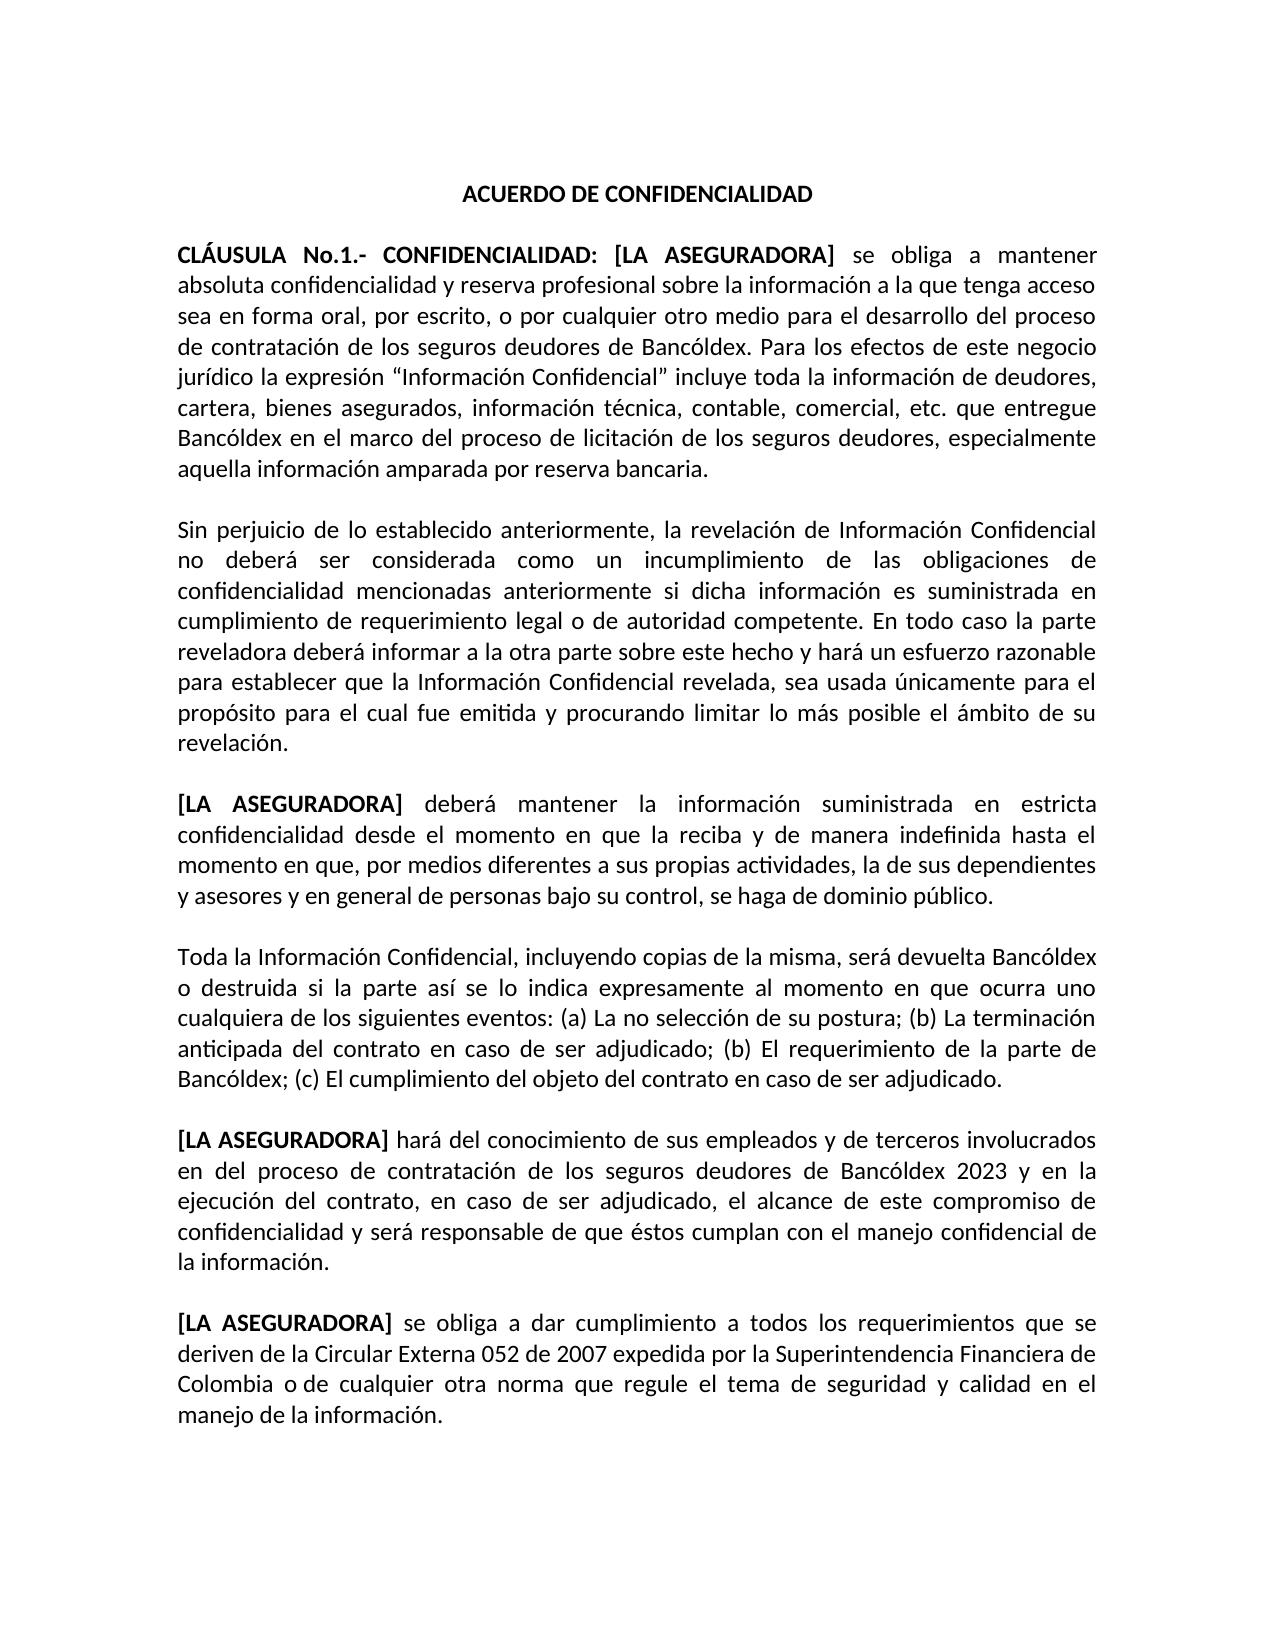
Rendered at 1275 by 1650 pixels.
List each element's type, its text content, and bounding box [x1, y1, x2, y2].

text [LA ASEGURADORA] deberá mantener la información suministrada en estricta confidencialidad desde el momento en que la reciba y de manera indefinida hasta el momento en que, por medios diferentes a sus propias actividades, la de sus dependientes y asesores y en general de personas bajo su control, se haga de dominio público. [177, 788, 1098, 911]
text [LA ASEGURADORA] hará del conocimiento de sus empleados y de terceros involucrados en del proceso de contratación de los seguros deudores de Bancóldex 2023 y en la ejecución del contrato, en caso de ser adjudicado, el alcance de este compromiso de confidencialidad y será responsable de que éstos cumplan con el manejo confidencial de la información. [177, 1124, 1098, 1277]
text CLÁUSULA No.1.- CONFIDENCIALIDAD: [LA ASEGURADORA] se obliga a mantener absoluta confidencialidad y reserva profesional sobre la información a la que tenga acceso sea en forma oral, por escrito, o por cualquier otro medio para el desarrollo del proceso de contratación de los seguros deudores de Bancóldex. Para los efectos de este negocio jurídico la expresión “Información Confidencial” incluye toda la información de deudores, cartera, bienes asegurados, información técnica, contable, comercial, etc. que entregue Bancóldex en el marco del proceso de licitación de los seguros deudores, especialmente aquella información amparada por reserva bancaria. [177, 239, 1098, 483]
text ACUERDO DE CONFIDENCIALIDAD [177, 178, 1098, 209]
text [LA ASEGURADORA] se obliga a dar cumplimiento a todos los requerimientos que se deriven de la Circular Externa 052 de 2007 expedida por la Superintendencia Financiera de Colombia o de cualquier otra norma que regule el tema de seguridad y calidad en el manejo de la información. [177, 1307, 1098, 1429]
text Sin perjuicio de lo establecido anteriormente, la revelación de Información Confidencial no deberá ser considerada como un incumplimiento de las obligaciones de confidencialidad mencionadas anteriormente si dicha información es suministrada en cumplimiento de requerimiento legal o de autoridad competente. En todo caso la parte reveladora deberá informar a la otra parte sobre este hecho y hará un esfuerzo razonable para establecer que la Información Confidencial revelada, sea usada únicamente para el propósito para el cual fue emitida y procurando limitar lo más posible el ámbito de su revelación. [177, 514, 1098, 758]
text Toda la Información Confidencial, incluyendo copias de la misma, será devuelta Bancóldex o destruida si la parte así se lo indica expresamente al momento en que ocurra uno cualquiera de los siguientes eventos: (a) La no selección de su postura; (b) La terminación anticipada del contrato en caso de ser adjudicado; (b) El requerimiento de la parte de Bancóldex; (c) El cumplimiento del objeto del contrato en caso de ser adjudicado. [177, 941, 1098, 1094]
